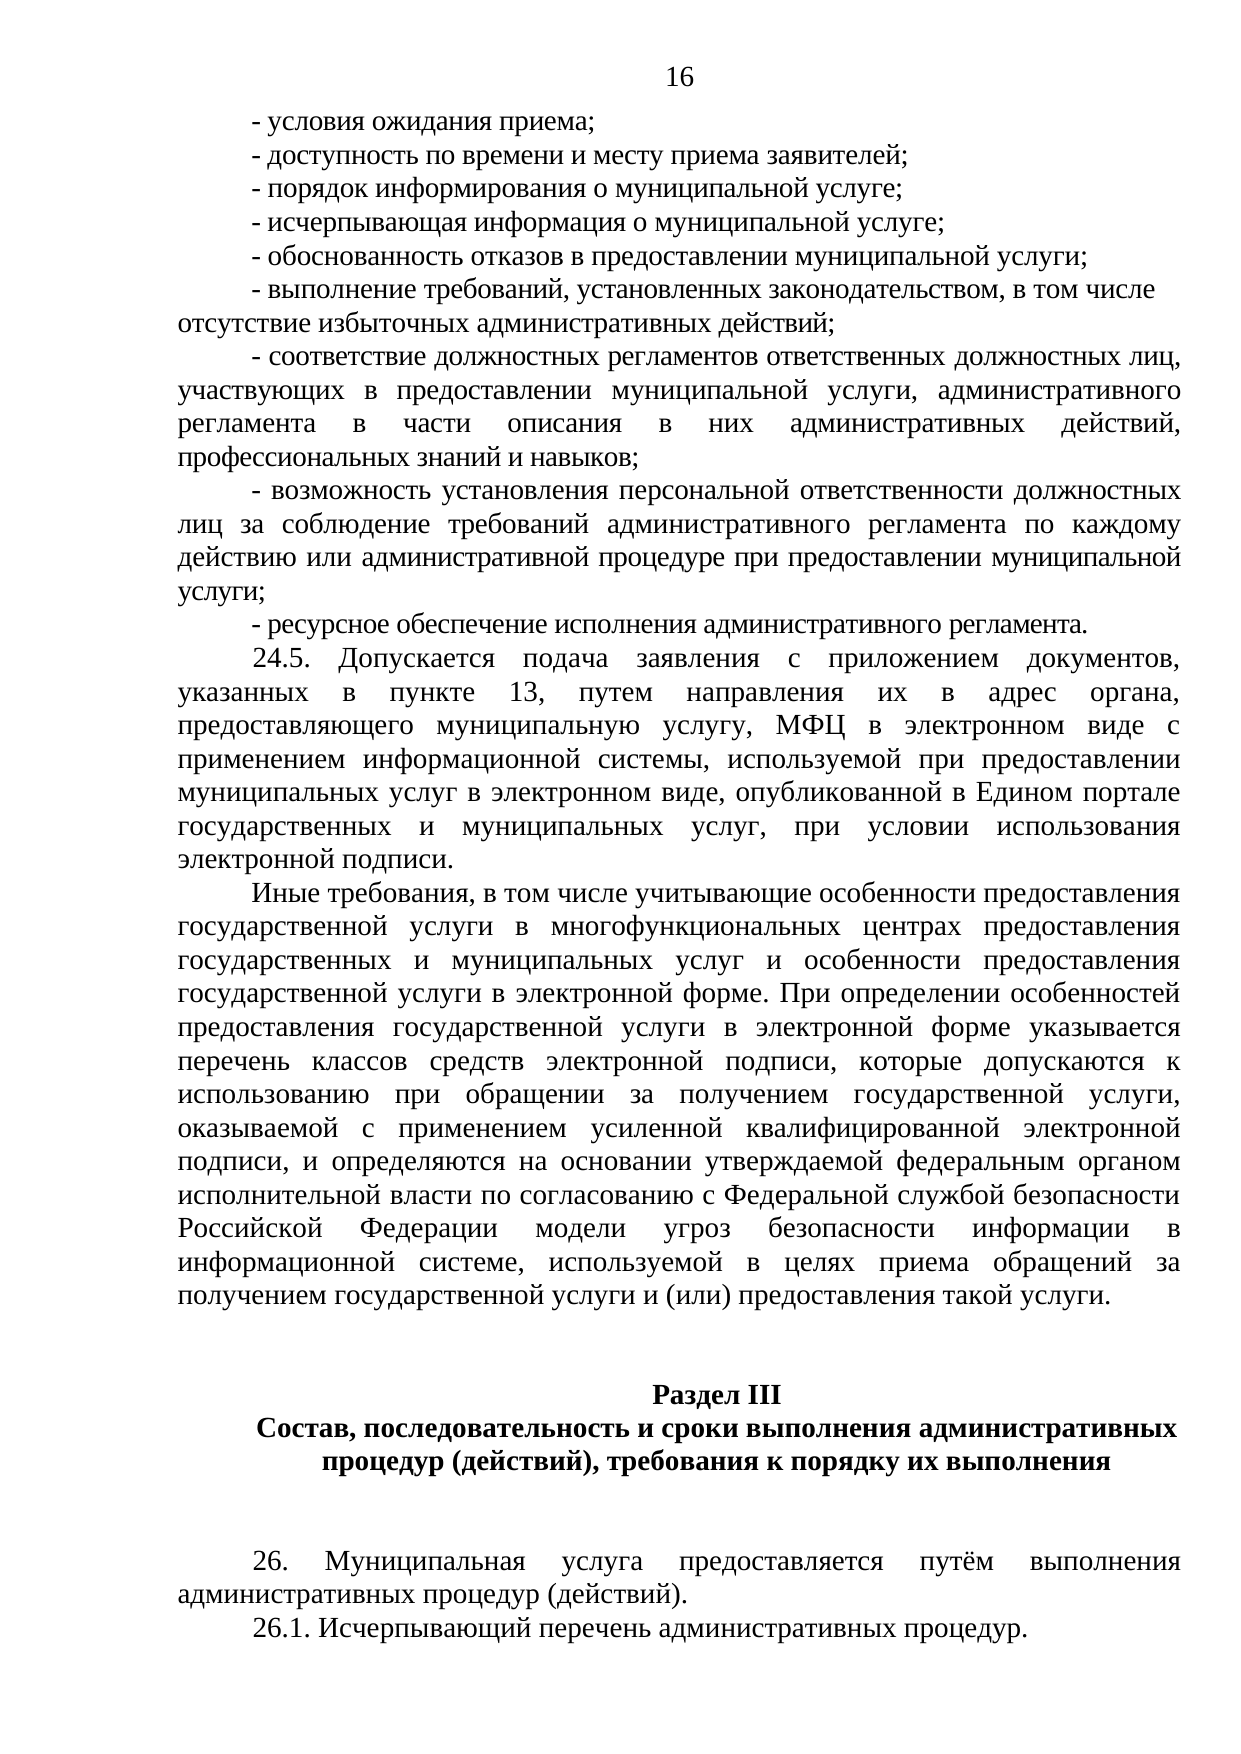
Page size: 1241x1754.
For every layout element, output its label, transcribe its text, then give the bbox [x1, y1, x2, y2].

text - возможность установления персональной ответственности должностных лиц за соблюдение требований административного регламента по каждому действию или административной процедуре при предоставлении муниципальной услуги; [177, 472, 1181, 607]
text 24.5. Допускается подача заявления с приложением документов, указанных в пункте 13, путем направления их в адрес органа, предоставляющего муниципальную услугу, МФЦ в электронном виде с применением информационной системы, используемой при предоставлении муниципальных услуг в электронном виде, опубликованной в Едином портале государственных и муниципальных услуг, при условии использования электронной подписи. [177, 640, 1181, 875]
text - порядок информирования о муниципальной услуге; [177, 171, 1181, 204]
text - обоснованность отказов в предоставлении муниципальной услуги; [177, 238, 1181, 271]
text - условия ожидания приема; [177, 103, 1181, 137]
text - доступность по времени и месту приема заявителей; [177, 137, 1181, 171]
text - ресурсное обеспечение исполнения административного регламента. [177, 607, 1181, 640]
text Иные требования, в том числе учитывающие особенности предоставления государственной услуги в многофункциональных центрах предоставления государственных и муниципальных услуг и особенности предоставления государственной услуги в электронной форме. При определении особенностей предоставления государственной услуги в электронной форме указывается перечень классов средств электронной подписи, которые допускаются к использованию при обращении за получением государственной услуги, оказываемой с применением усиленной квалифицированной электронной подписи, и определяются на основании утверждаемой федеральным органом исполнительной власти по согласованию с Федеральной службой безопасности Российской Федерации модели угроз безопасности информации в информационной системе, используемой в целях приема обращений за получением государственной услуги и (или) предоставления такой услуги. [177, 875, 1181, 1311]
text - исчерпывающая информация о муниципальной услуге; [177, 204, 1181, 238]
text - соответствие должностных регламентов ответственных должностных лиц, участвующих в предоставлении муниципальной услуги, административного регламента в части описания в них административных действий, профессиональных знаний и навыков; [177, 338, 1181, 472]
text процедур (действий), требования к порядку их выполнения [177, 1444, 1181, 1477]
text 26. Муниципальная услуга предоставляется путём выполнения административных процедур (действий). [177, 1543, 1181, 1610]
text 26.1. Исчерпывающий перечень административных процедур. [177, 1610, 1181, 1643]
text - выполнение требований, установленных законодательством, в том числе отсутствие избыточных административных действий; [177, 271, 1181, 338]
text Состав, последовательность и сроки выполнения административных [177, 1411, 1181, 1444]
text Раздел III [177, 1378, 1181, 1411]
